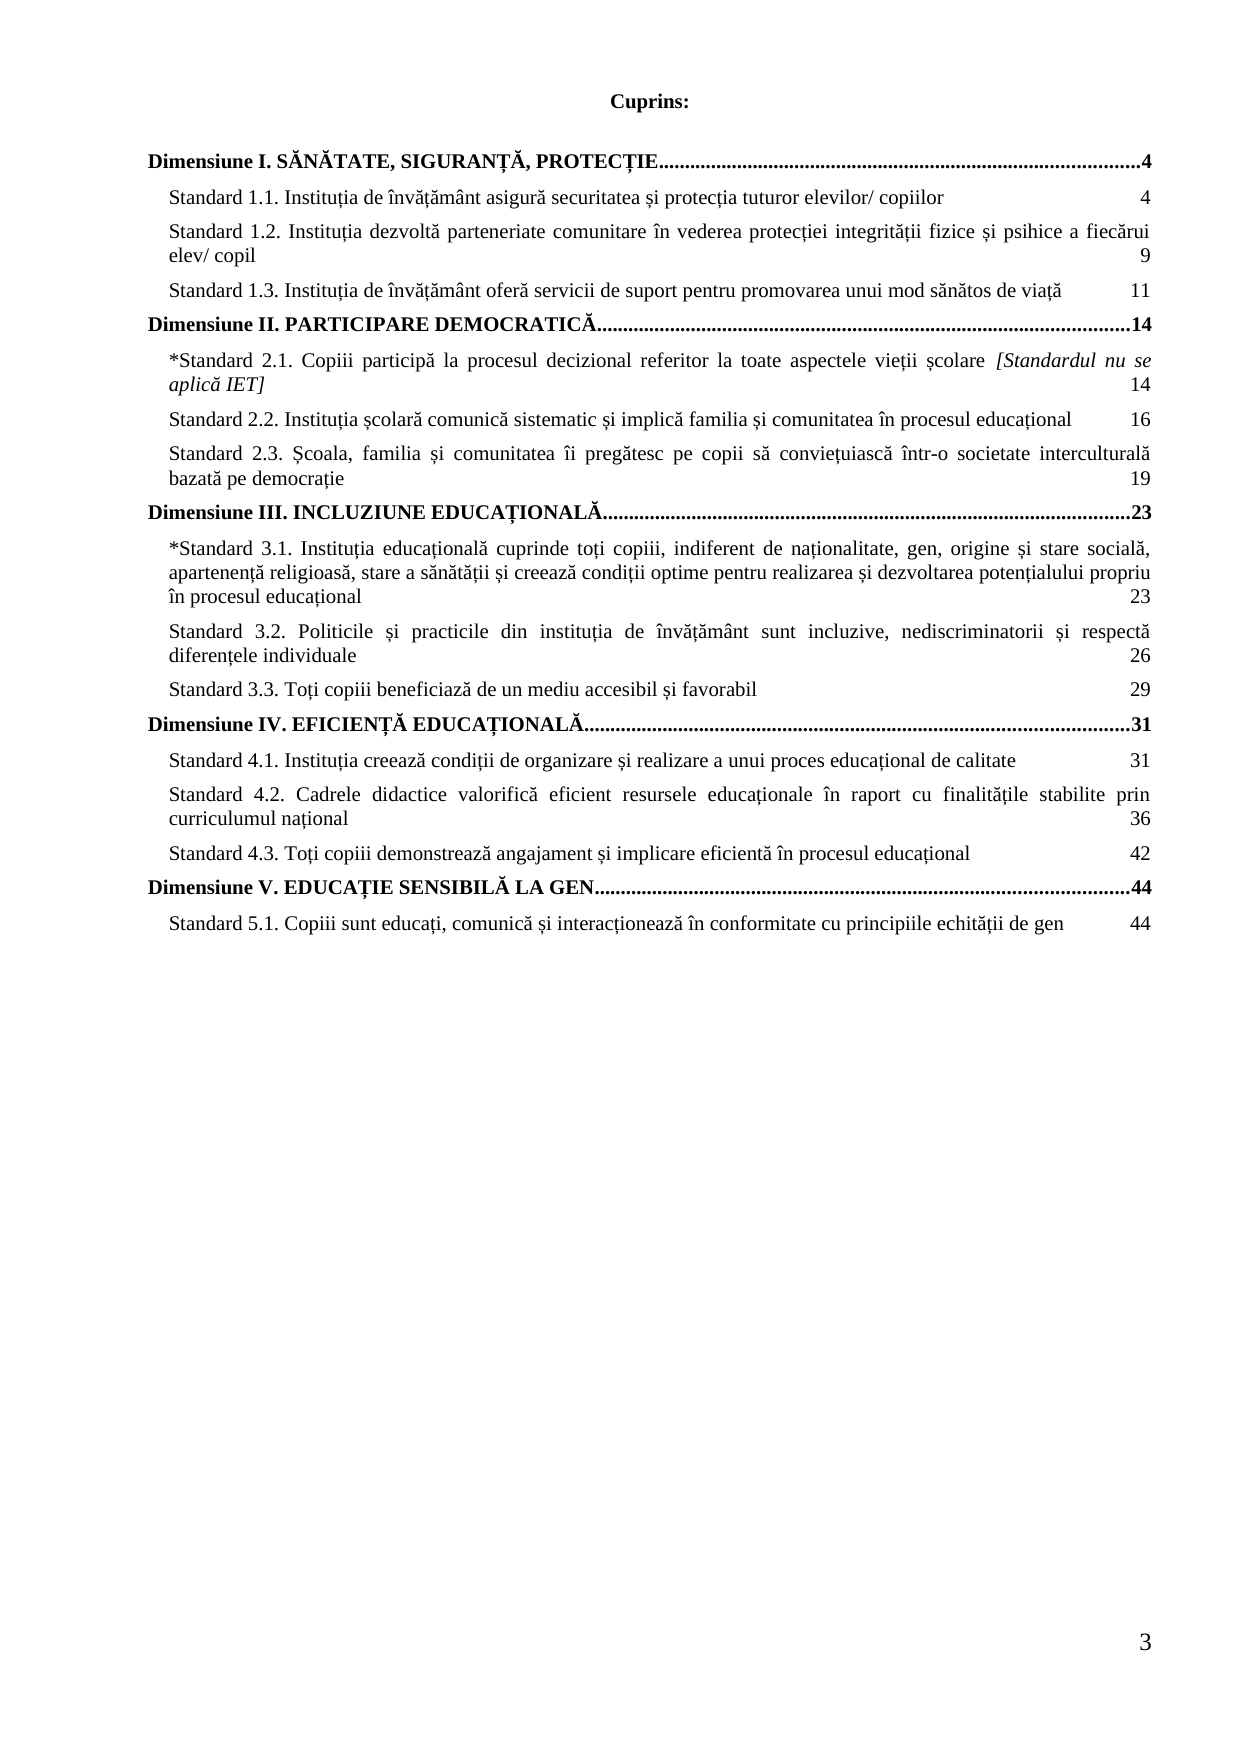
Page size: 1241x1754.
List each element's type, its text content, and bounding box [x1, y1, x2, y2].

text Cuprins: [148, 89, 1152, 113]
